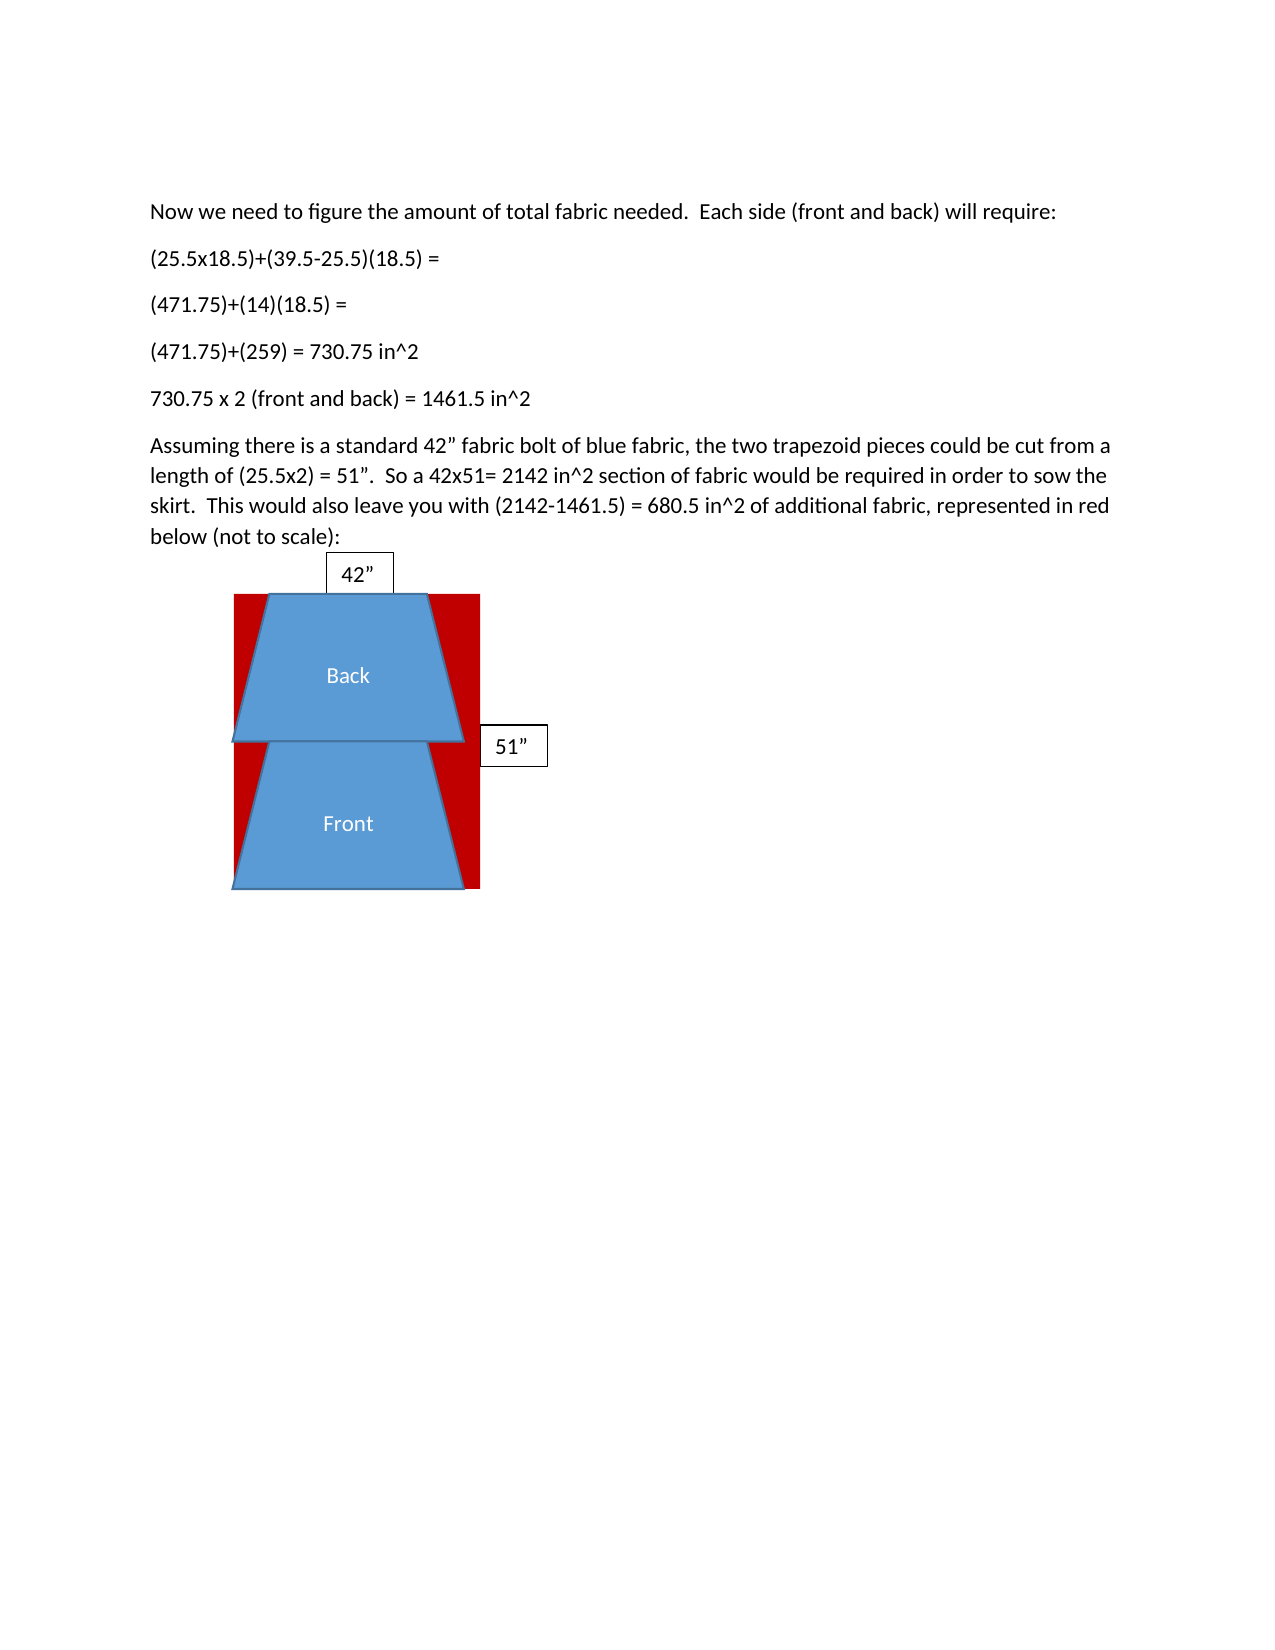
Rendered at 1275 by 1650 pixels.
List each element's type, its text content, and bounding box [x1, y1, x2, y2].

text Now we need to figure the amount of total fabric needed. Each side (front and back) will require: [150, 197, 1125, 225]
text (25.5x18.5)+(39.5-25.5)(18.5) = [150, 244, 1125, 272]
text (471.75)+(259) = 730.75 in^2 [150, 337, 1125, 366]
text (471.75)+(14)(18.5) = [150, 291, 1125, 319]
text 730.75 x 2 (front and back) = 1461.5 in^2 [150, 384, 1125, 412]
text Assuming there is a standard 42” fabric bolt of blue fabric, the two trapezoid pieces could be cut from a length of (25.5x2) = 51”. So a 42x51= 2142 in^2 section of fabric would be required in order to sow the skirt. This would also leave you with (2142-1461.5) = 680.5 in^2 of additional fabric, represented in red below (not to scale): [150, 431, 1125, 550]
